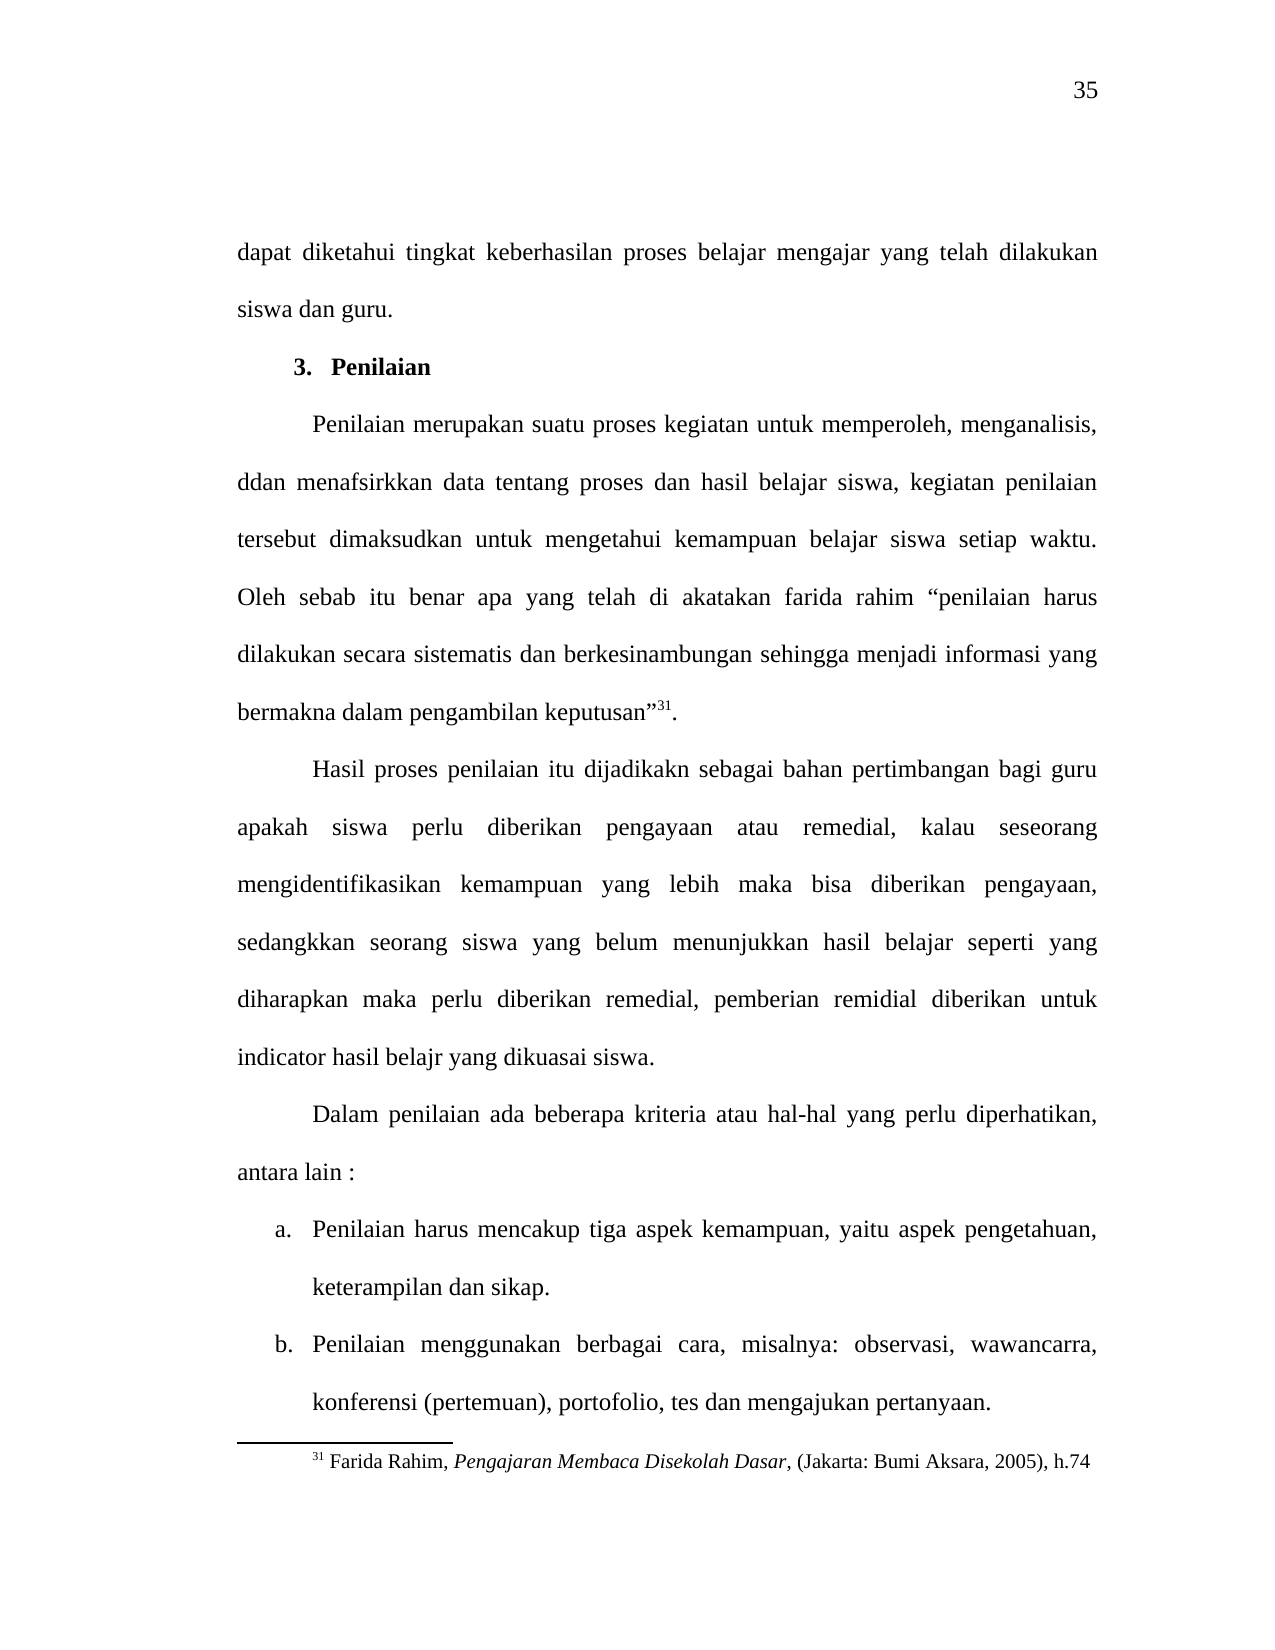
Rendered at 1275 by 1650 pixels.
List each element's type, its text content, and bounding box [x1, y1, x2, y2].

text Penilaian merupakan suatu proses kegiatan untuk memperoleh, menganalisis, ddan menafsirkkan data tentang proses dan hasil belajar siswa, kegiatan penilaian tersebut dimaksudkan untuk mengetahui kemampuan belajar siswa setiap waktu. Oleh sebab itu benar apa yang telah di akatakan farida rahim “penilaian harus dilakukan secara sistematis dan berkesinambungan sehingga menjadi informasi yang bermakna dalam pengambilan keputusan”. [237, 409, 1098, 726]
list Penilaian [293, 352, 1098, 381]
text Hasil proses penilaian itu dijadikakn sebagai bahan pertimbangan bagi guru apakah siswa perlu diberikan pengayaan atau remedial, kalau seseorang mengidentifikasikan kemampuan yang lebih maka bisa diberikan pengayaan, sedangkkan seorang siswa yang belum menunjukkan hasil belajar seperti yang diharapkan maka perlu diberikan remedial, pemberian remidial diberikan untuk indicator hasil belajr yang dikuasai siswa. [237, 754, 1098, 1071]
list Penilaian menggunakan berbagai cara, misalnya: observasi, wawancarra, konferensi (pertemuan), portofolio, tes dan mengajukan pertanyaan. [274, 1329, 1098, 1416]
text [237, 237, 1098, 323]
text Dalam penilaian ada beberapa kriteria atau hal-hal yang perlu diperhatikan, antara lain : [237, 1099, 1098, 1186]
list Penilaian harus mencakup tiga aspek kemampuan, yaitu aspek pengetahuan, keterampilan dan sikap. [274, 1214, 1098, 1301]
